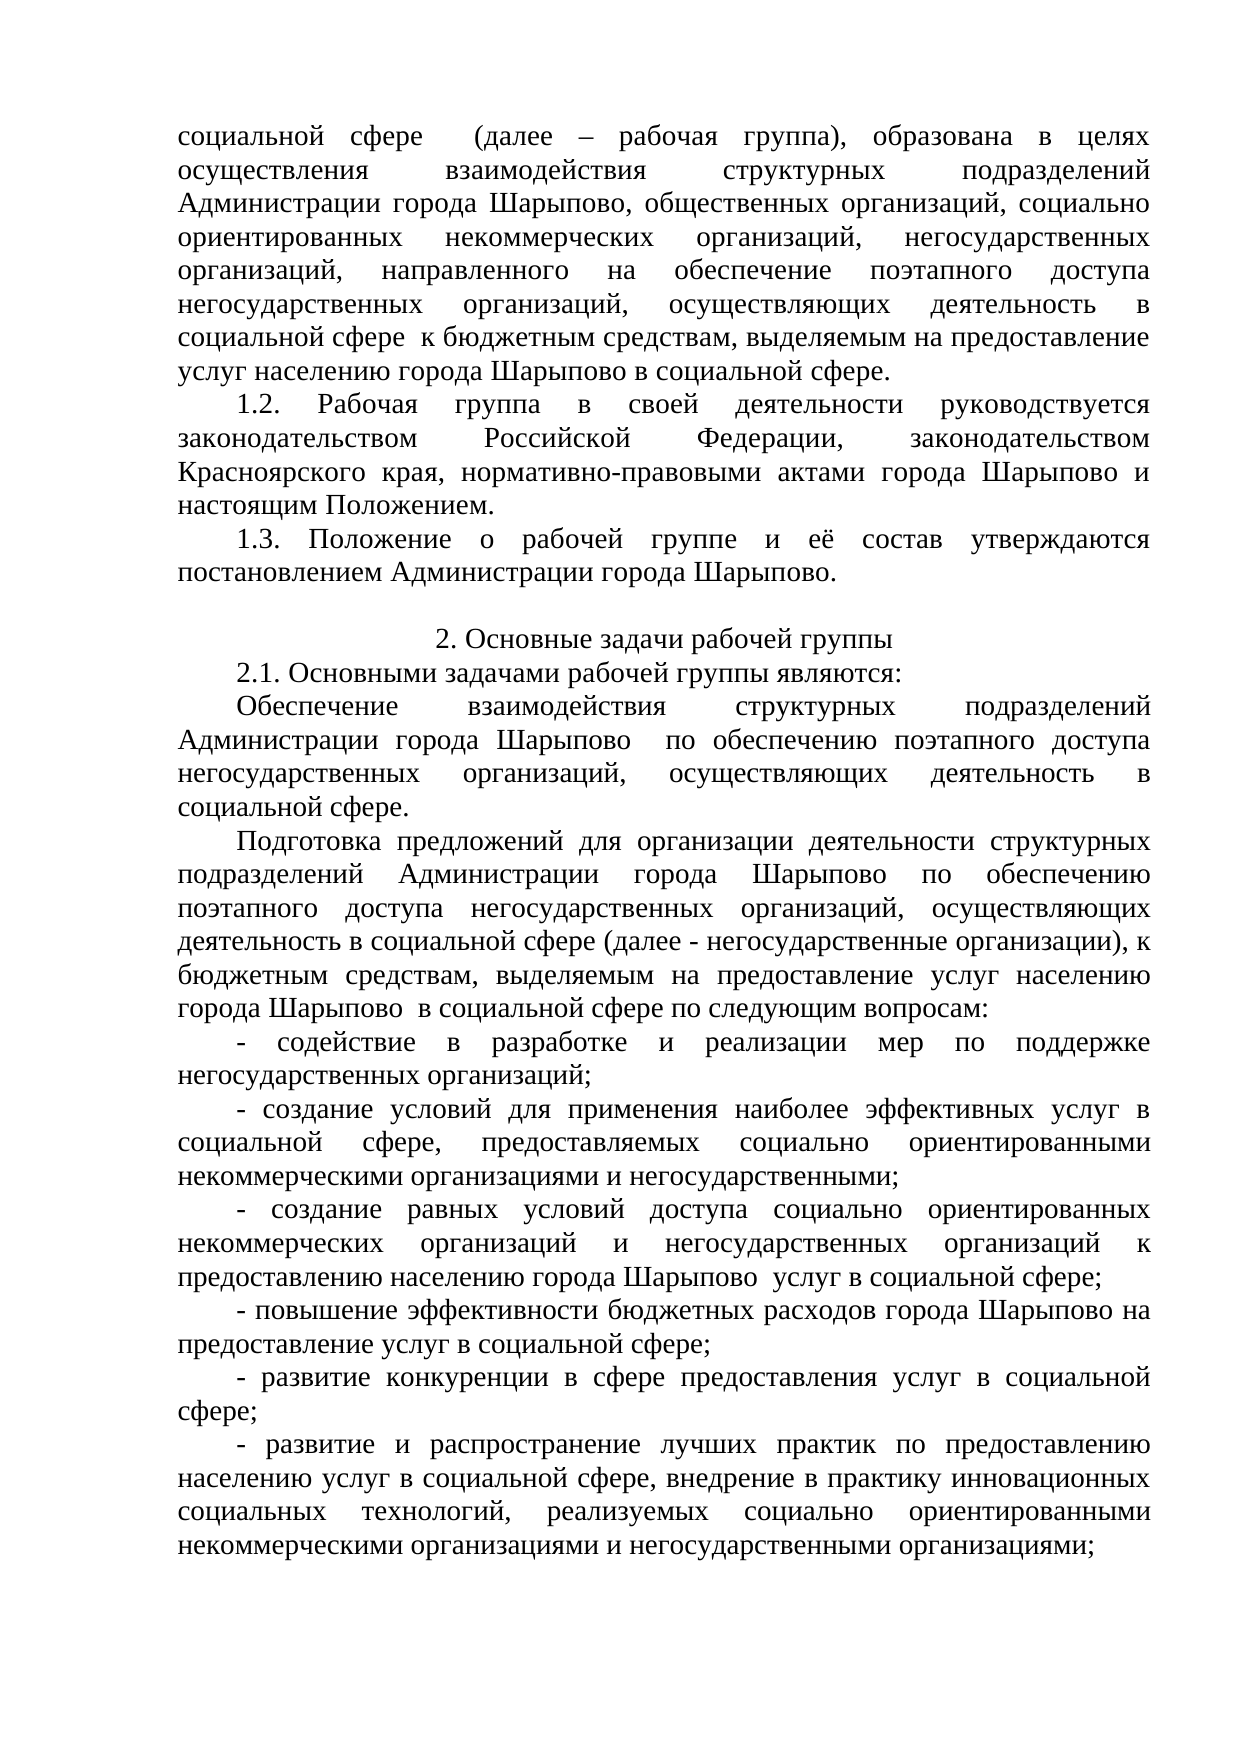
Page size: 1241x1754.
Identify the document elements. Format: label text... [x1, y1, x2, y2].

text - повышение эффективности бюджетных расходов города Шарыпово на предоставление услуг в социальной сфере; [177, 1292, 1152, 1359]
text 1.2. Рабочая группа в своей деятельности руководствуется законодательством Российской Федерации, законодательством Красноярского края, нормативно-правовыми актами города Шарыпово и настоящим Положением. [177, 387, 1152, 521]
text - создание условий для применения наиболее эффективных услуг в социальной сфере, предоставляемых социально ориентированными некоммерческими организациями и негосударственными; [177, 1091, 1152, 1192]
text - развитие и распространение лучших практик по предоставлению населению услуг в социальной сфере, внедрение в практику инновационных социальных технологий, реализуемых социально ориентированными некоммерческими организациями и негосударственными организациями; [177, 1426, 1152, 1561]
text - развитие конкуренции в сфере предоставления услуг в социальной сфере; [177, 1359, 1152, 1426]
text - создание равных условий доступа социально ориентированных некоммерческих организаций и негосударственных организаций к предоставлению населению города Шарыпово услуг в социальной сфере; [177, 1192, 1152, 1292]
text Обеспечение взаимодействия структурных подразделений Администрации города Шарыпово по обеспечению поэтапного доступа негосударственных организаций, осуществляющих деятельность в социальной сфере. [177, 688, 1152, 823]
text - содействие в разработке и реализации мер по поддержке негосударственных организаций; [177, 1024, 1152, 1091]
text 2.1. Основными задачами рабочей группы являются: [177, 655, 1152, 688]
text 1.3. Положение о рабочей группе и её состав утверждаются постановлением Администрации города Шарыпово. [177, 521, 1152, 588]
text 2. Основные задачи рабочей группы [177, 621, 1152, 655]
text Подготовка предложений для организации деятельности структурных подразделений Администрации города Шарыпово по обеспечению поэтапного доступа негосударственных организаций, осуществляющих деятельность в социальной сфере (далее - негосударственные организации), к бюджетным средствам, выделяемым на предоставление услуг населению города Шарыпово в социальной сфере по следующим вопросам: [177, 823, 1152, 1024]
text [177, 118, 1152, 387]
